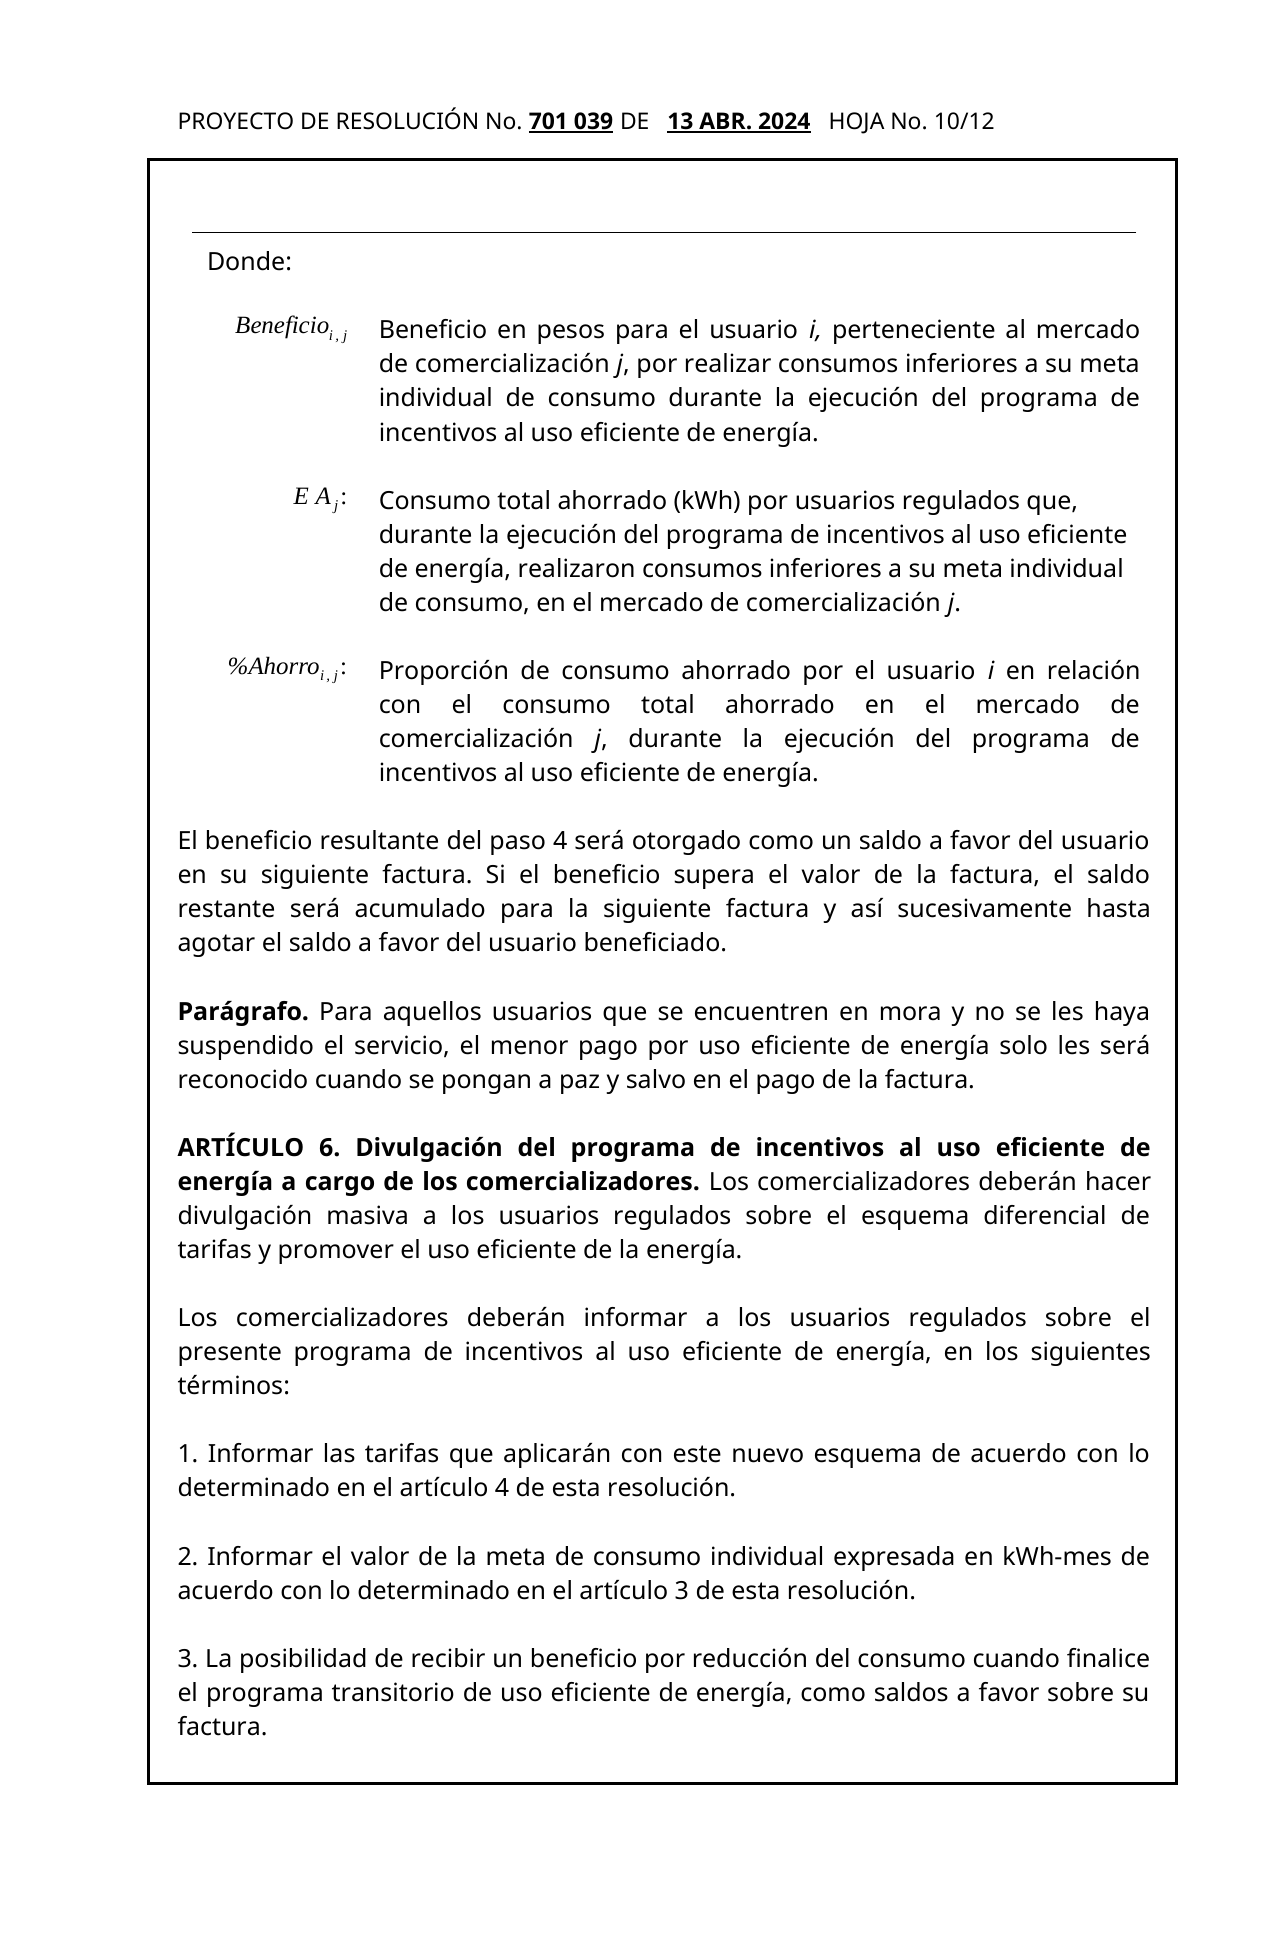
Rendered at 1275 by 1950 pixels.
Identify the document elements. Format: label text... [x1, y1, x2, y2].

table_cell Consumo total ahorrado (kWh) por usuarios regulados que, durante la ejecución del programa de incentivos al uso eficiente de energía, realizaron consumos inferiores a su meta individual de consumo, en el mercado de comercialización j. [359, 482, 1152, 653]
table_cell [207, 482, 359, 653]
text 1. Informar las tarifas que aplicarán con este nuevo esquema de acuerdo con lo determinado en el artículo 4 de esta resolución. [177, 1436, 1152, 1504]
text Los comercializadores deberán informar a los usuarios regulados sobre el presente programa de incentivos al uso eficiente de energía, en los siguientes términos: [177, 1300, 1152, 1402]
list Donde: [207, 244, 1152, 278]
text El beneficio resultante del paso 4 será otorgado como un saldo a favor del usuario en su siguiente factura. Si el beneficio supera el valor de la factura, el saldo restante será acumulado para la siguiente factura y así sucesivamente hasta agotar el saldo a favor del usuario beneficiado. [177, 823, 1152, 959]
text ARTÍCULO 6. Divulgación del programa de incentivos al uso eficiente de energía a cargo de los comercializadores. Los comercializadores deberán hacer divulgación masiva a los usuarios regulados sobre el esquema diferencial de tarifas y promover el uso eficiente de la energía. [177, 1129, 1152, 1266]
table_header Beneficio en pesos para el usuario i, perteneciente al mercado de comercialización j, por realizar consumos inferiores a su meta individual de consumo durante la ejecución del programa de incentivos al uso eficiente de energía. [359, 312, 1152, 482]
text 2. Informar el valor de la meta de consumo individual expresada en kWh-mes de acuerdo con lo determinado en el artículo 3 de esta resolución. [177, 1538, 1152, 1606]
table_cell Proporción de consumo ahorrado por el usuario i en relación con el consumo total ahorrado en el mercado de comercialización j, durante la ejecución del programa de incentivos al uso eficiente de energía. [359, 653, 1152, 789]
table_header [207, 312, 359, 482]
text 3. La posibilidad de recibir un beneficio por reducción del consumo cuando finalice el programa transitorio de uso eficiente de energía, como saldos a favor sobre su factura. [177, 1640, 1152, 1743]
text Parágrafo. Para aquellos usuarios que se encuentren en mora y no se les haya suspendido el servicio, el menor pago por uso eficiente de energía solo les será reconocido cuando se pongan a paz y salvo en el pago de la factura. [177, 993, 1152, 1095]
table_cell [207, 653, 359, 789]
